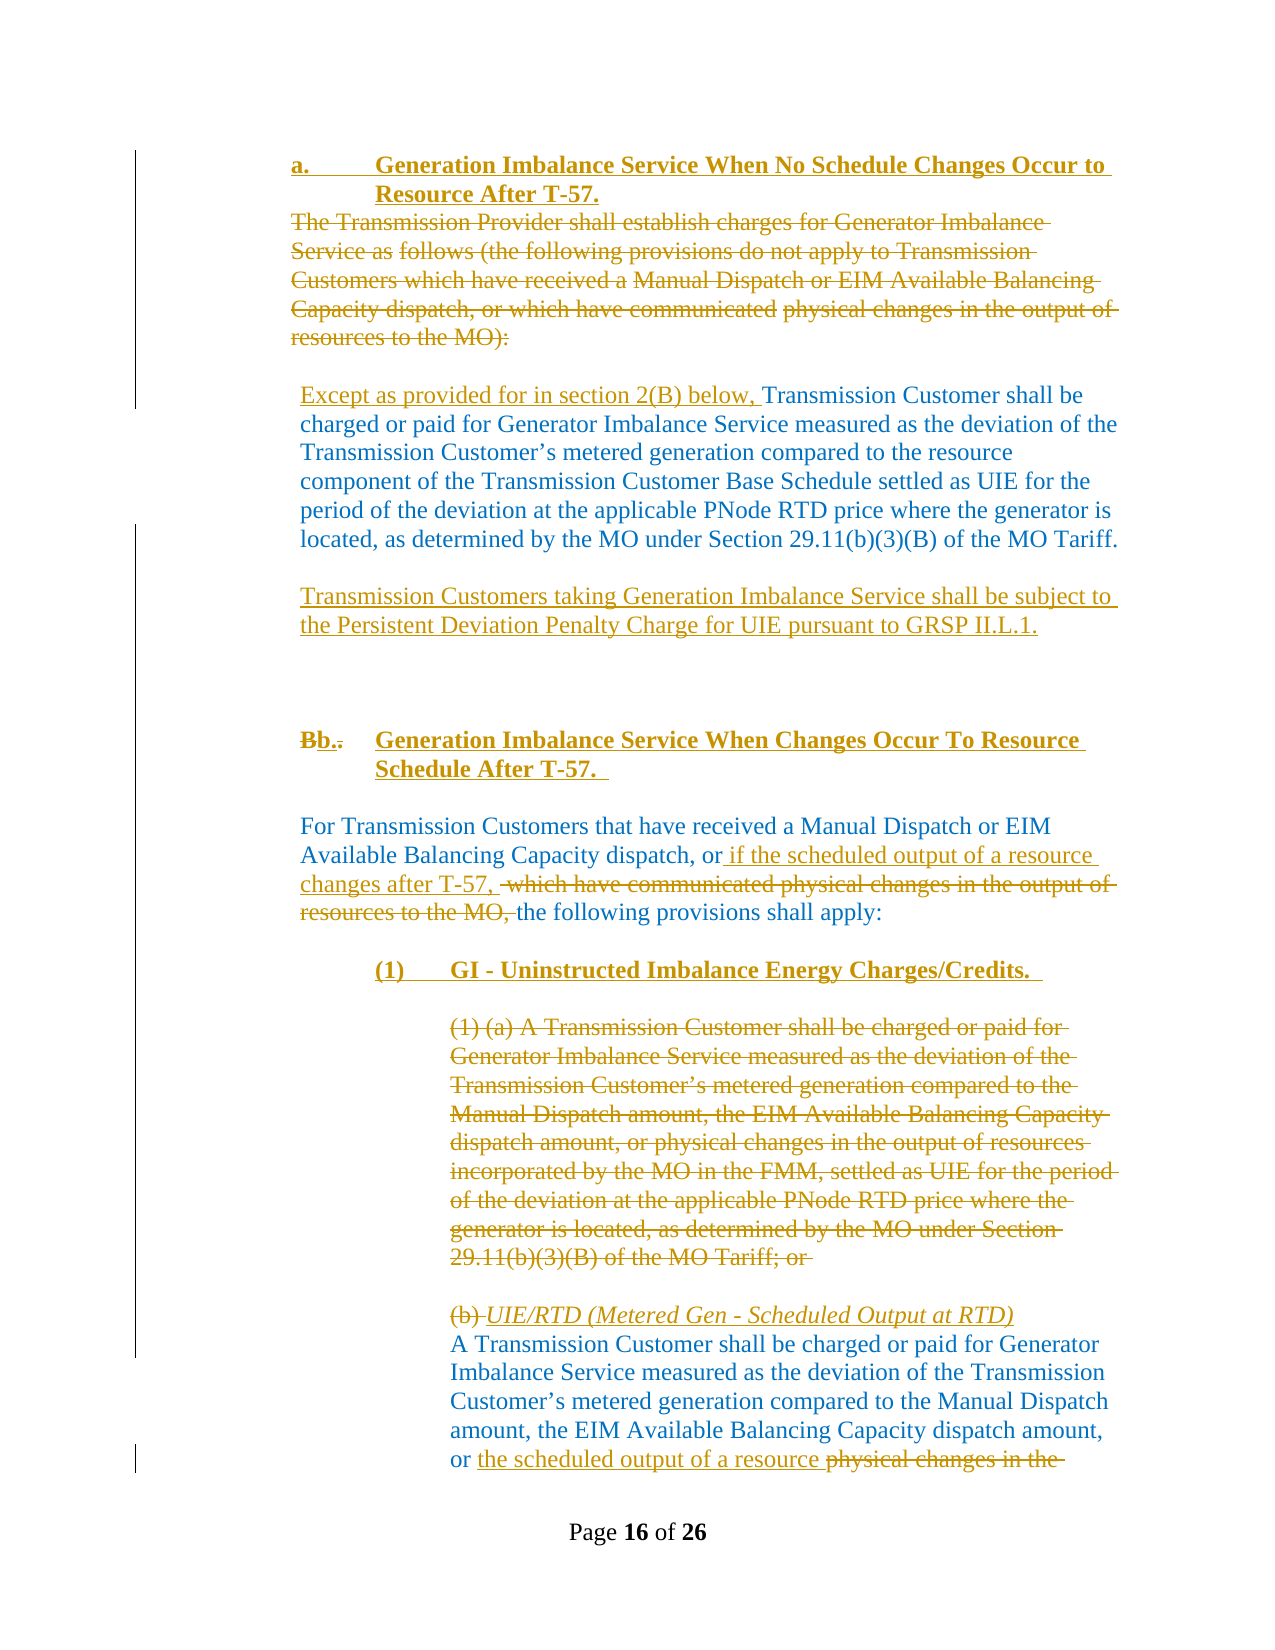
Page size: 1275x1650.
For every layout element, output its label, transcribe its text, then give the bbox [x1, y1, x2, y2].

text Transmission Customer shall be charged or paid for Generator Imbalance Service measured as the deviation of the Transmission Customer’s metered generation compared to the resource component of the Transmission Customer Base Schedule settled as UIE for the period of the deviation at the applicable PNode RTD price where the generator is located, as determined by the MO under Section 29.11(b)(3)(B) of the MO Tariff. [300, 380, 1125, 552]
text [450, 1329, 1125, 1472]
text For Transmission Customers that have received a Manual Dispatch or EIM Available Balancing Capacity dispatch, orthe following provisions shall apply: [300, 811, 1125, 926]
